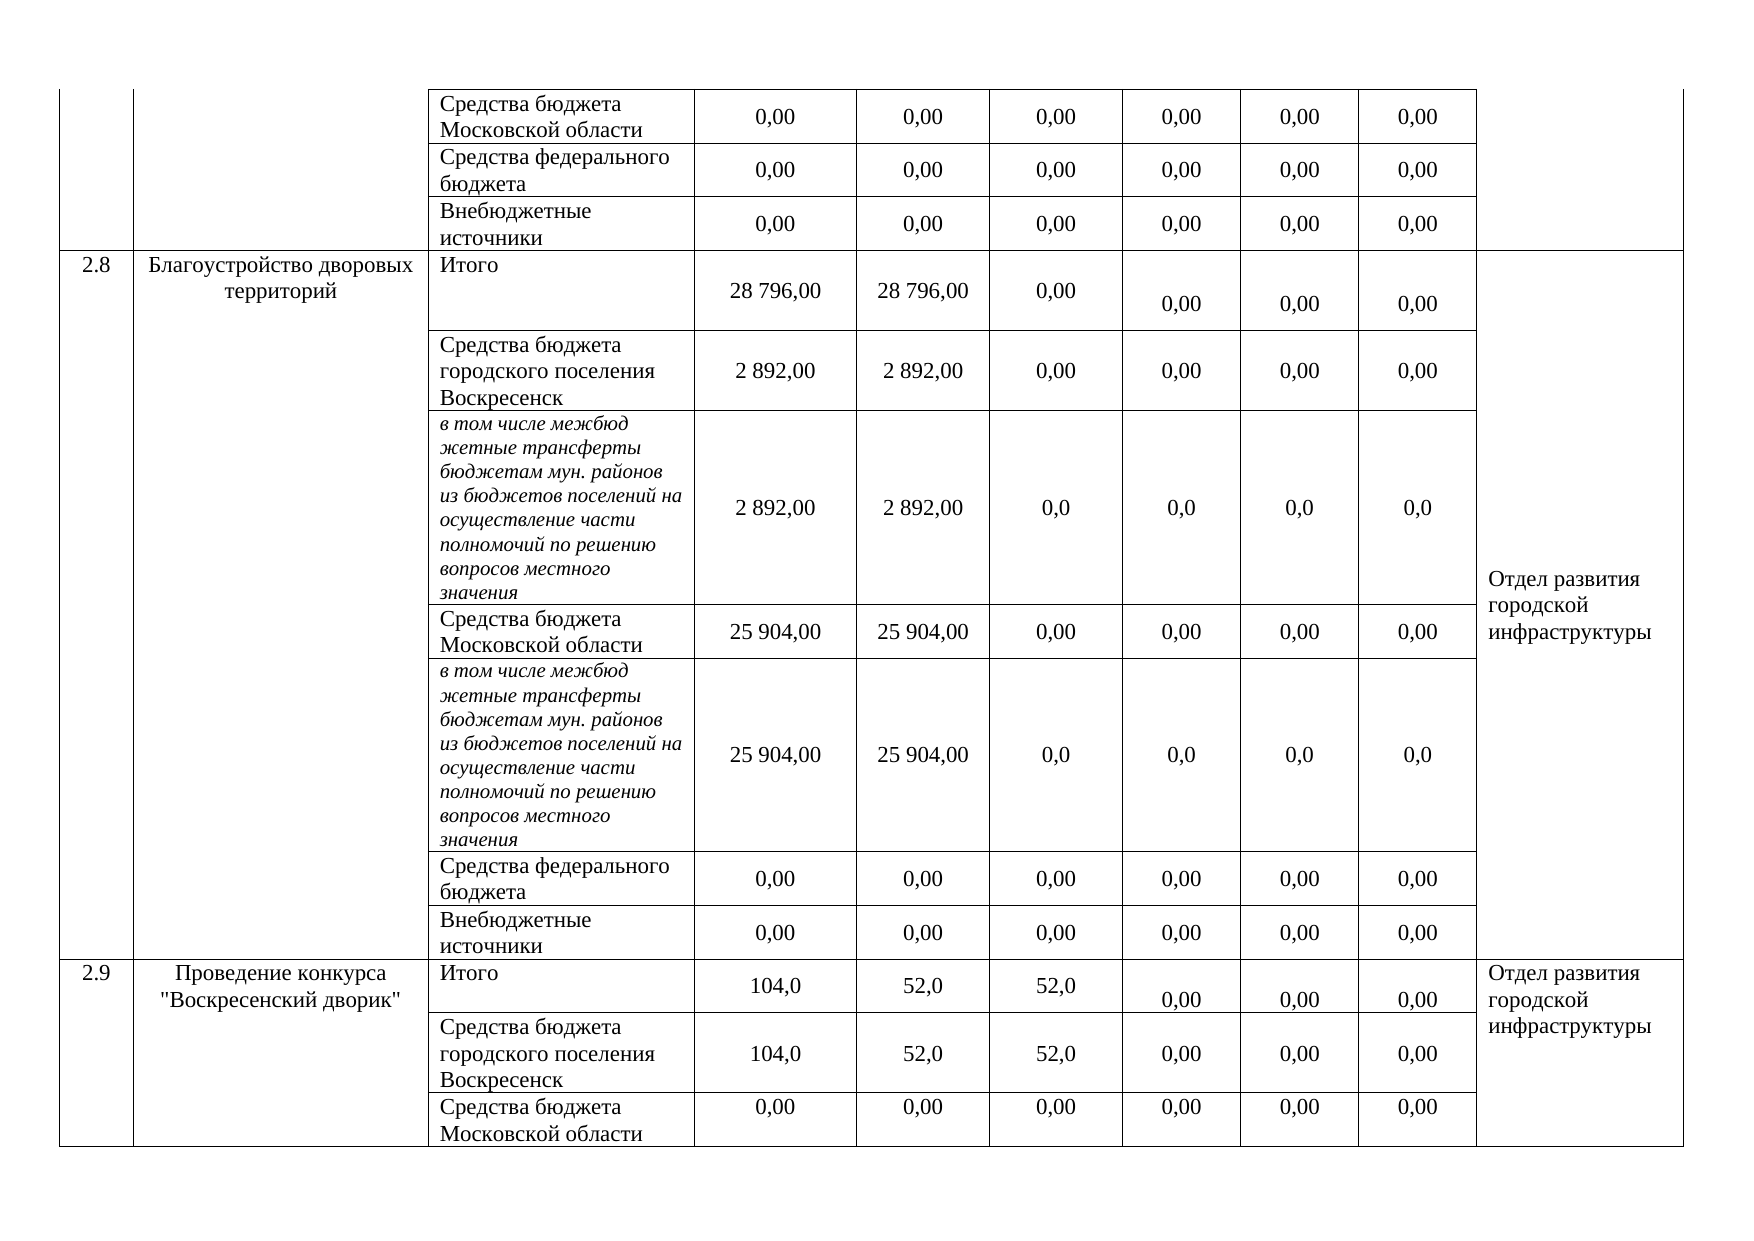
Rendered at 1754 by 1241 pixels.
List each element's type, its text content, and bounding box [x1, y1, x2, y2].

table_cell Средства федерального бюджета [429, 852, 694, 905]
table_cell 2 892,00 [695, 411, 856, 604]
table_cell Средства бюджета городского поселения Воскресенск [429, 331, 694, 410]
table_cell 2.8 [60, 251, 133, 958]
table_cell 0,00 [1123, 605, 1240, 657]
table_cell 0,00 [990, 251, 1122, 330]
table_cell 0,0 [1241, 411, 1358, 604]
table_cell 2 892,00 [695, 331, 856, 410]
table_cell 0,00 [857, 197, 989, 250]
table_cell 0,00 [857, 906, 989, 958]
table_cell 0,00 [1123, 331, 1240, 410]
table_cell 28 796,00 [695, 251, 856, 330]
table_cell 2 892,00 [857, 411, 989, 604]
table_cell 0,00 [1359, 1093, 1476, 1146]
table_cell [429, 1013, 694, 1092]
table_cell 0,00 [990, 90, 1122, 142]
table_cell Средства федерального бюджета [429, 144, 694, 196]
table_cell 0,00 [1123, 1013, 1240, 1092]
table_cell 0,00 [990, 852, 1122, 905]
table_cell 0,00 [1241, 251, 1358, 330]
table_cell Внебюджетные источники [429, 906, 694, 958]
table_cell 0,00 [1241, 1013, 1358, 1092]
table_cell 2 892,00 [857, 331, 989, 410]
table_cell 0,00 [1359, 331, 1476, 410]
table_cell 0,00 [1241, 960, 1358, 1012]
table_cell 0,00 [1359, 197, 1476, 250]
table_cell 0,00 [990, 1093, 1122, 1146]
table_cell 0,00 [990, 197, 1122, 250]
table_cell 0,00 [1123, 1093, 1240, 1146]
table_cell 0,0 [990, 411, 1122, 604]
table_cell 0,00 [1123, 906, 1240, 958]
table_cell 0,00 [1241, 852, 1358, 905]
table_cell 0,00 [1241, 90, 1358, 142]
table_cell Проведение конкурса "Воскресенский дворик" [134, 960, 428, 1146]
table_cell 104,0 [695, 960, 856, 1012]
table_cell 0,00 [1123, 90, 1240, 142]
table_cell 0,00 [1359, 90, 1476, 142]
table_cell 0,00 [695, 852, 856, 905]
table_cell 0,00 [1123, 960, 1240, 1012]
table_cell Отдел развития городской инфраструктуры [1477, 251, 1683, 958]
table_cell 0,00 [1123, 251, 1240, 330]
table_cell 0,0 [1359, 411, 1476, 604]
table_cell 104,0 [695, 1013, 856, 1092]
table_cell 0,00 [1241, 197, 1358, 250]
table_cell Благоустройство дворовых территорий [134, 251, 428, 958]
table_cell 0,00 [1241, 605, 1358, 657]
table_cell Итого [429, 960, 694, 1012]
table_cell 0,00 [695, 906, 856, 958]
table_cell 52,0 [857, 960, 989, 1012]
table_cell в том числе межбюд жетные трансферты бюджетам мун. районов из бюджетов поселений на осуществление части полномочий по решению вопросов местного значения [429, 411, 694, 604]
table_cell 52,0 [990, 1013, 1122, 1092]
table_cell 0,00 [695, 197, 856, 250]
table_cell в том числе межбюд жетные трансферты бюджетам мун. районов из бюджетов поселений на осуществление части полномочий по решению вопросов местного значения [429, 659, 694, 851]
table_cell 0,00 [857, 90, 989, 142]
table_cell 0,0 [1123, 659, 1240, 851]
table_cell 0,00 [990, 906, 1122, 958]
table_cell 0,00 [1359, 605, 1476, 657]
table_cell 0,00 [1241, 906, 1358, 958]
table_cell Средства бюджета Московской области [429, 1093, 694, 1146]
table_cell Средства бюджета Московской области [429, 90, 694, 142]
table_cell 0,00 [695, 1093, 856, 1146]
table_cell 0,00 [695, 144, 856, 196]
table_cell 0,00 [695, 90, 856, 142]
table_cell 0,00 [1123, 144, 1240, 196]
table_cell 0,00 [1123, 197, 1240, 250]
table_cell 25 904,00 [695, 659, 856, 851]
table_cell 0,00 [857, 852, 989, 905]
table_cell Итого [429, 251, 694, 330]
table_cell Внебюджетные источники [429, 197, 694, 250]
table_cell 52,0 [990, 960, 1122, 1012]
table_cell 0,00 [1359, 906, 1476, 958]
table_cell 25 904,00 [857, 605, 989, 657]
table_cell 0,00 [1359, 852, 1476, 905]
table_cell 0,00 [990, 144, 1122, 196]
table_cell 0,00 [1123, 852, 1240, 905]
table_cell Отдел развития городской инфраструктуры [1477, 960, 1683, 1146]
table_cell 0,00 [857, 144, 989, 196]
table_cell Средства бюджета Московской области [429, 605, 694, 657]
table_cell 0,00 [1359, 1013, 1476, 1092]
table_cell 52,0 [857, 1013, 989, 1092]
table_cell 0,00 [1359, 251, 1476, 330]
table_cell 0,00 [990, 331, 1122, 410]
table_cell 28 796,00 [857, 251, 989, 330]
table_cell 0,0 [1359, 659, 1476, 851]
table_cell 0,0 [990, 659, 1122, 851]
table_cell 0,00 [1359, 144, 1476, 196]
table_cell 0,00 [857, 1093, 989, 1146]
table_cell 25 904,00 [695, 605, 856, 657]
table_cell 0,0 [1241, 659, 1358, 851]
table_cell 0,00 [1241, 144, 1358, 196]
table_cell 0,00 [990, 605, 1122, 657]
table_cell 0,00 [1241, 1093, 1358, 1146]
table_cell 25 904,00 [857, 659, 989, 851]
table_cell 2.9 [60, 960, 133, 1146]
table_cell 0,00 [1241, 331, 1358, 410]
table_cell 0,00 [1359, 960, 1476, 1012]
table_cell 0,0 [1123, 411, 1240, 604]
